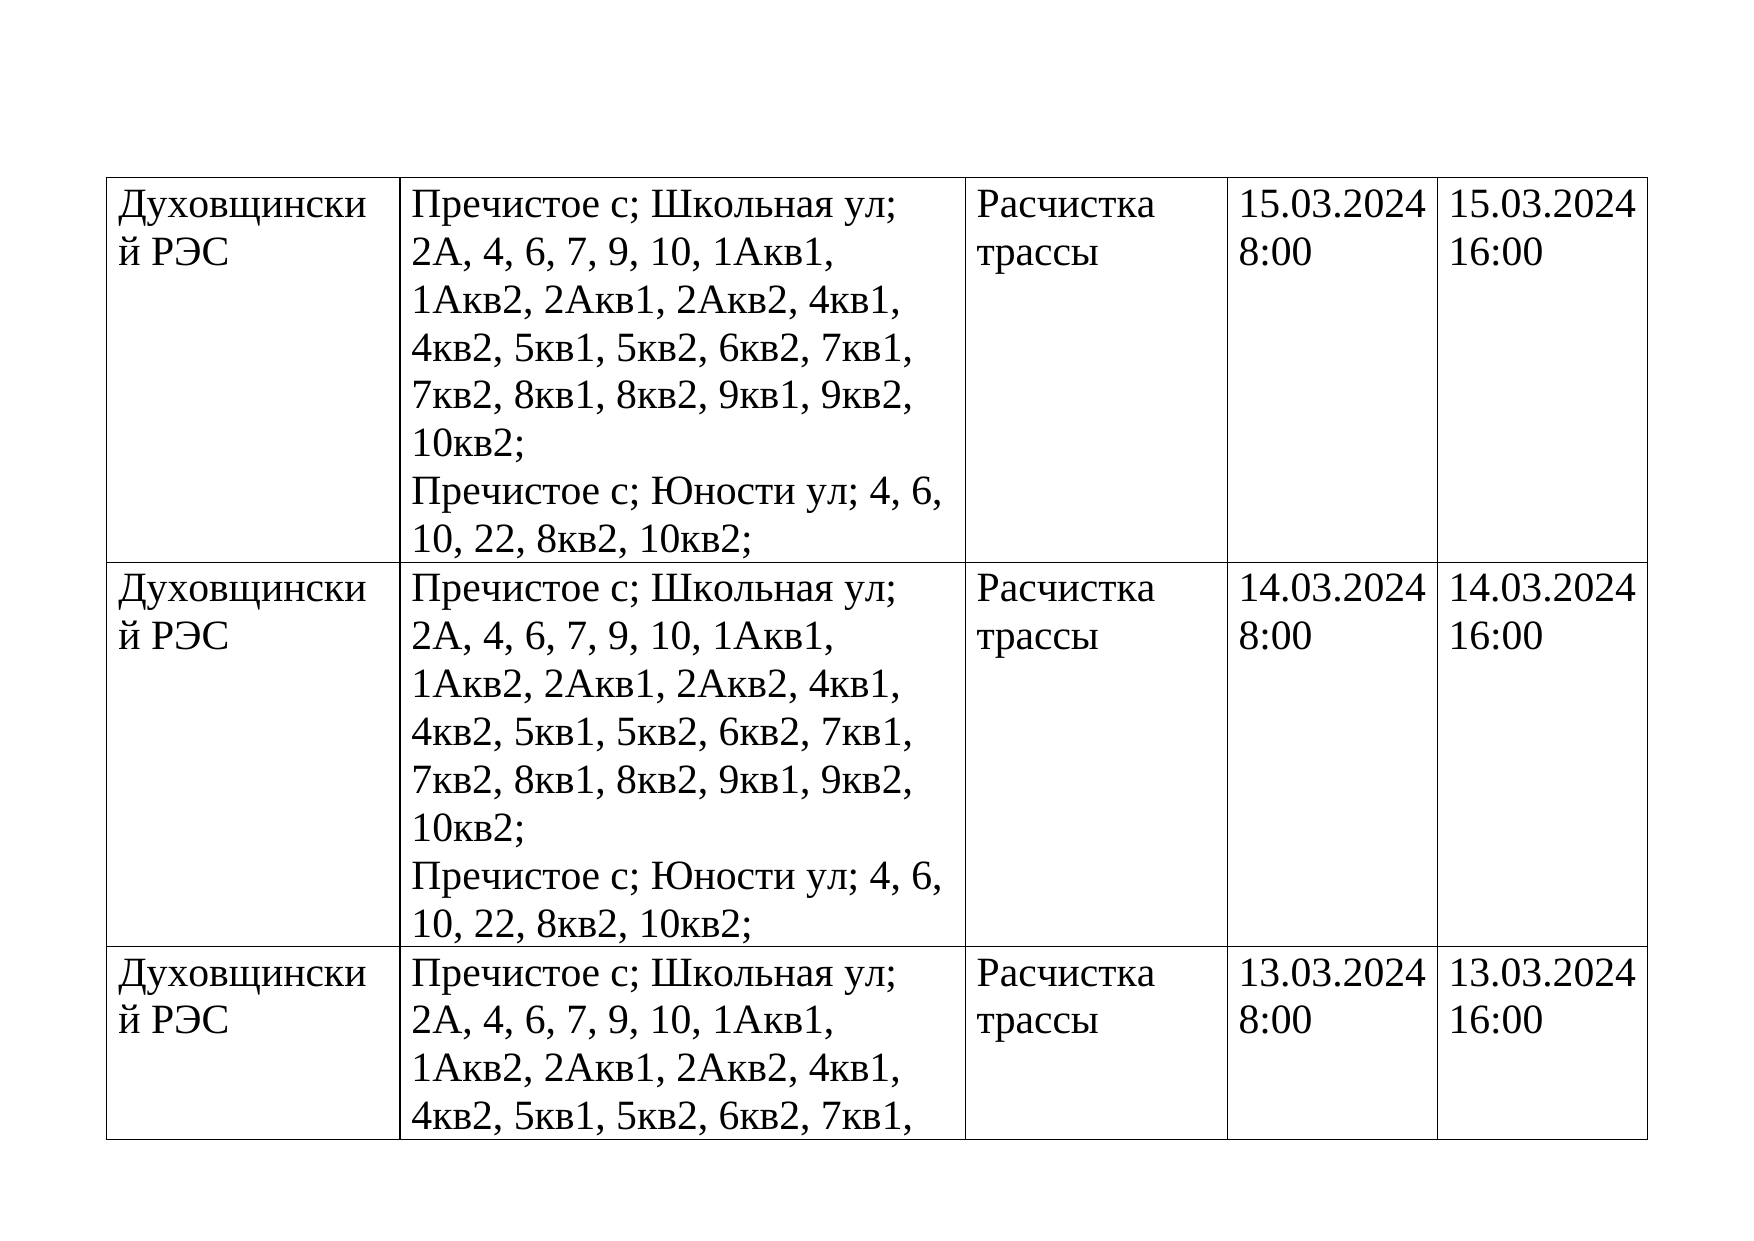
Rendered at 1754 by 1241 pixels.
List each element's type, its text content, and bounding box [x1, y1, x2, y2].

table_cell 14.03.2024 8:00 [1228, 563, 1437, 946]
table_cell Расчистка трассы [966, 178, 1227, 562]
table_cell 15.03.2024 8:00 [1228, 178, 1437, 562]
table_cell Духовщинский РЭС [107, 563, 399, 946]
table_cell Духовщинский РЭС [107, 178, 399, 562]
table_cell Расчистка трассы [966, 947, 1227, 1139]
table_cell 14.03.2024 16:00 [1438, 563, 1647, 946]
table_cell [401, 947, 965, 1139]
table_cell Духовщинский РЭС [107, 947, 399, 1139]
table_cell Расчистка трассы [966, 563, 1227, 946]
table_cell 15.03.2024 16:00 [1438, 178, 1647, 562]
table_cell 13.03.2024 16:00 [1438, 947, 1647, 1139]
table_cell 13.03.2024 8:00 [1228, 947, 1437, 1139]
